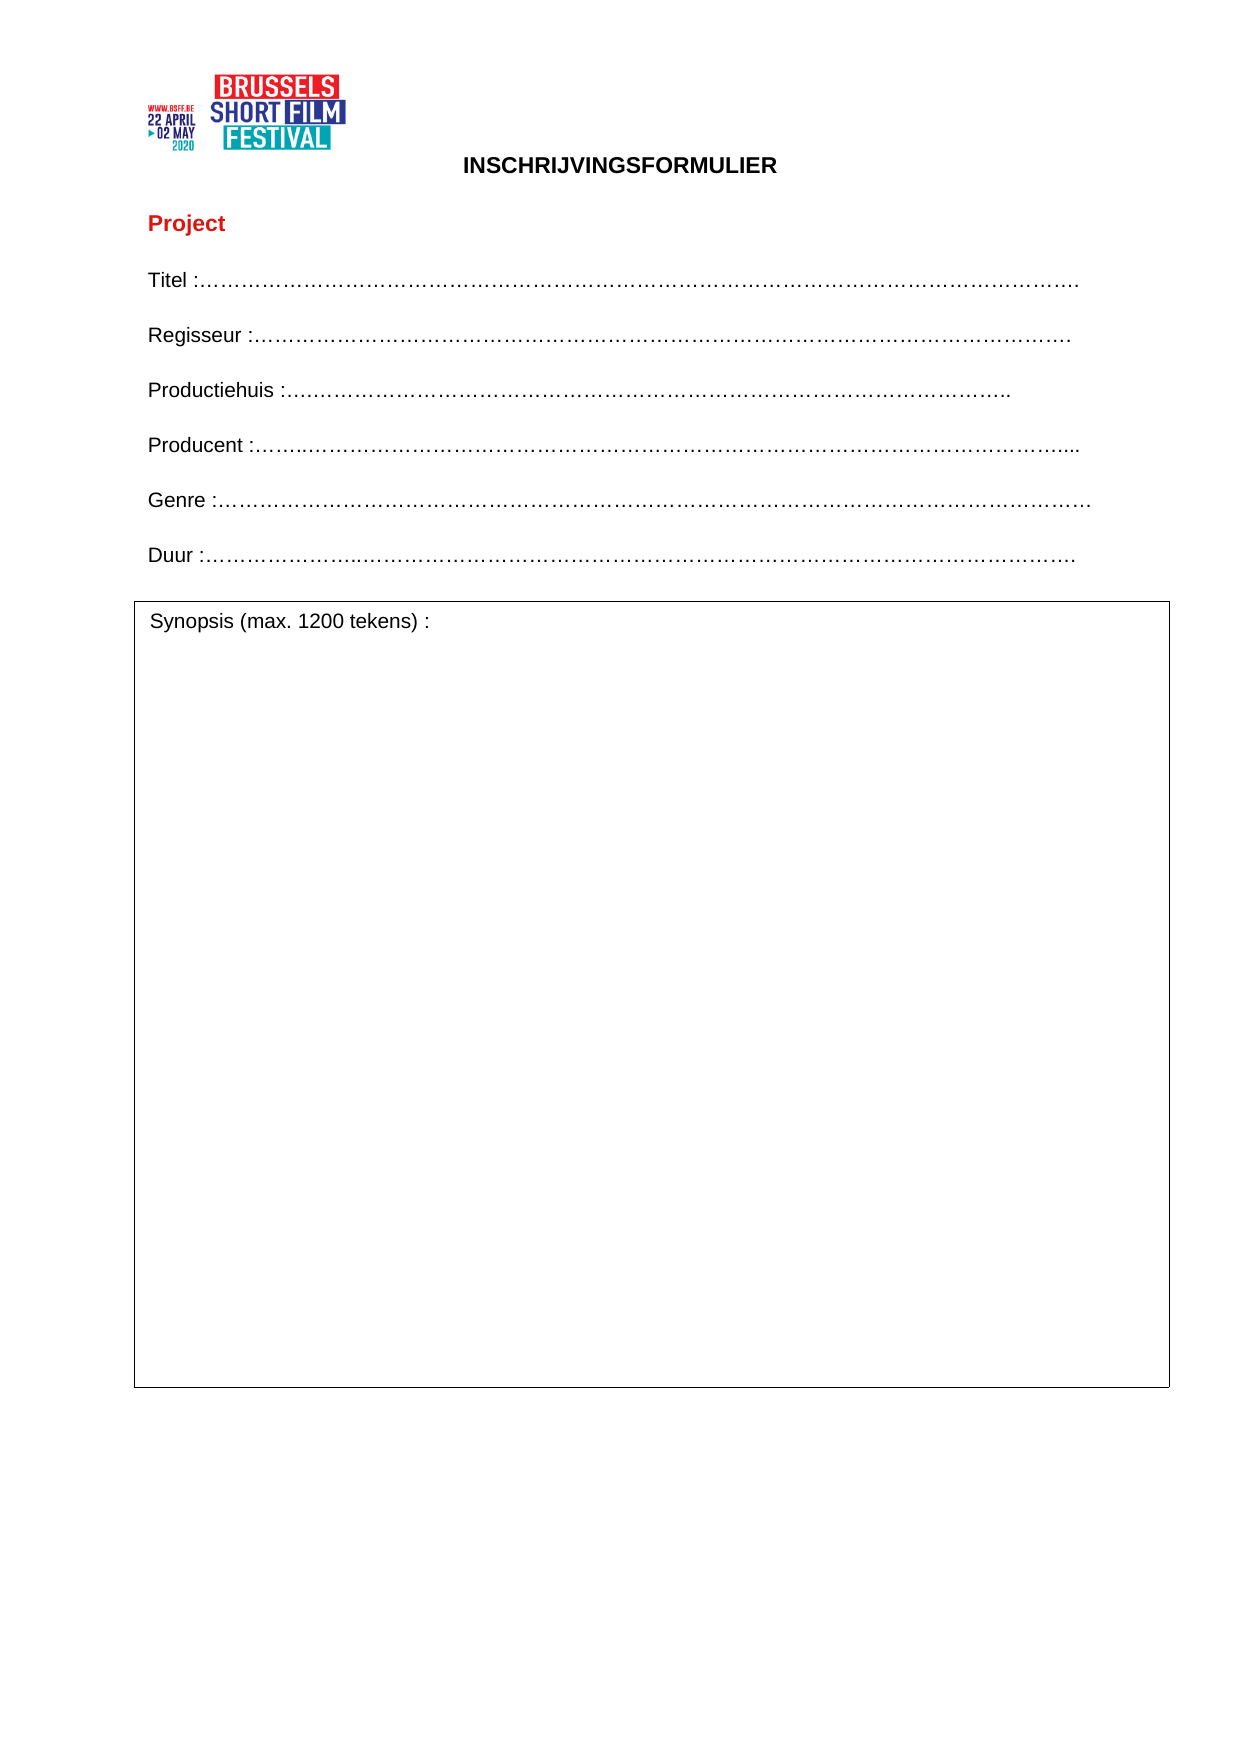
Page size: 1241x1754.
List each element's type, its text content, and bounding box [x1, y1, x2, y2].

text Genre :……………………………………………………………………………………………………………… [148, 487, 1093, 511]
picture [147, 73, 348, 152]
text Productiehuis :….……………………………………………………………………………………….. [148, 377, 1093, 401]
text Titel :………………………………………………………………………………………………………………. [148, 267, 1093, 291]
text Producent :……..……………………………………………………………………………………………….... [148, 432, 1093, 456]
text INSCHRIJVINGSFORMULIER [148, 152, 1093, 178]
text Project [148, 210, 1093, 236]
text Duur :…………………..…………………………………………………………………………………………. [148, 542, 1093, 566]
text Regisseur :………………………………………………………………………………………………………. [148, 322, 1093, 346]
